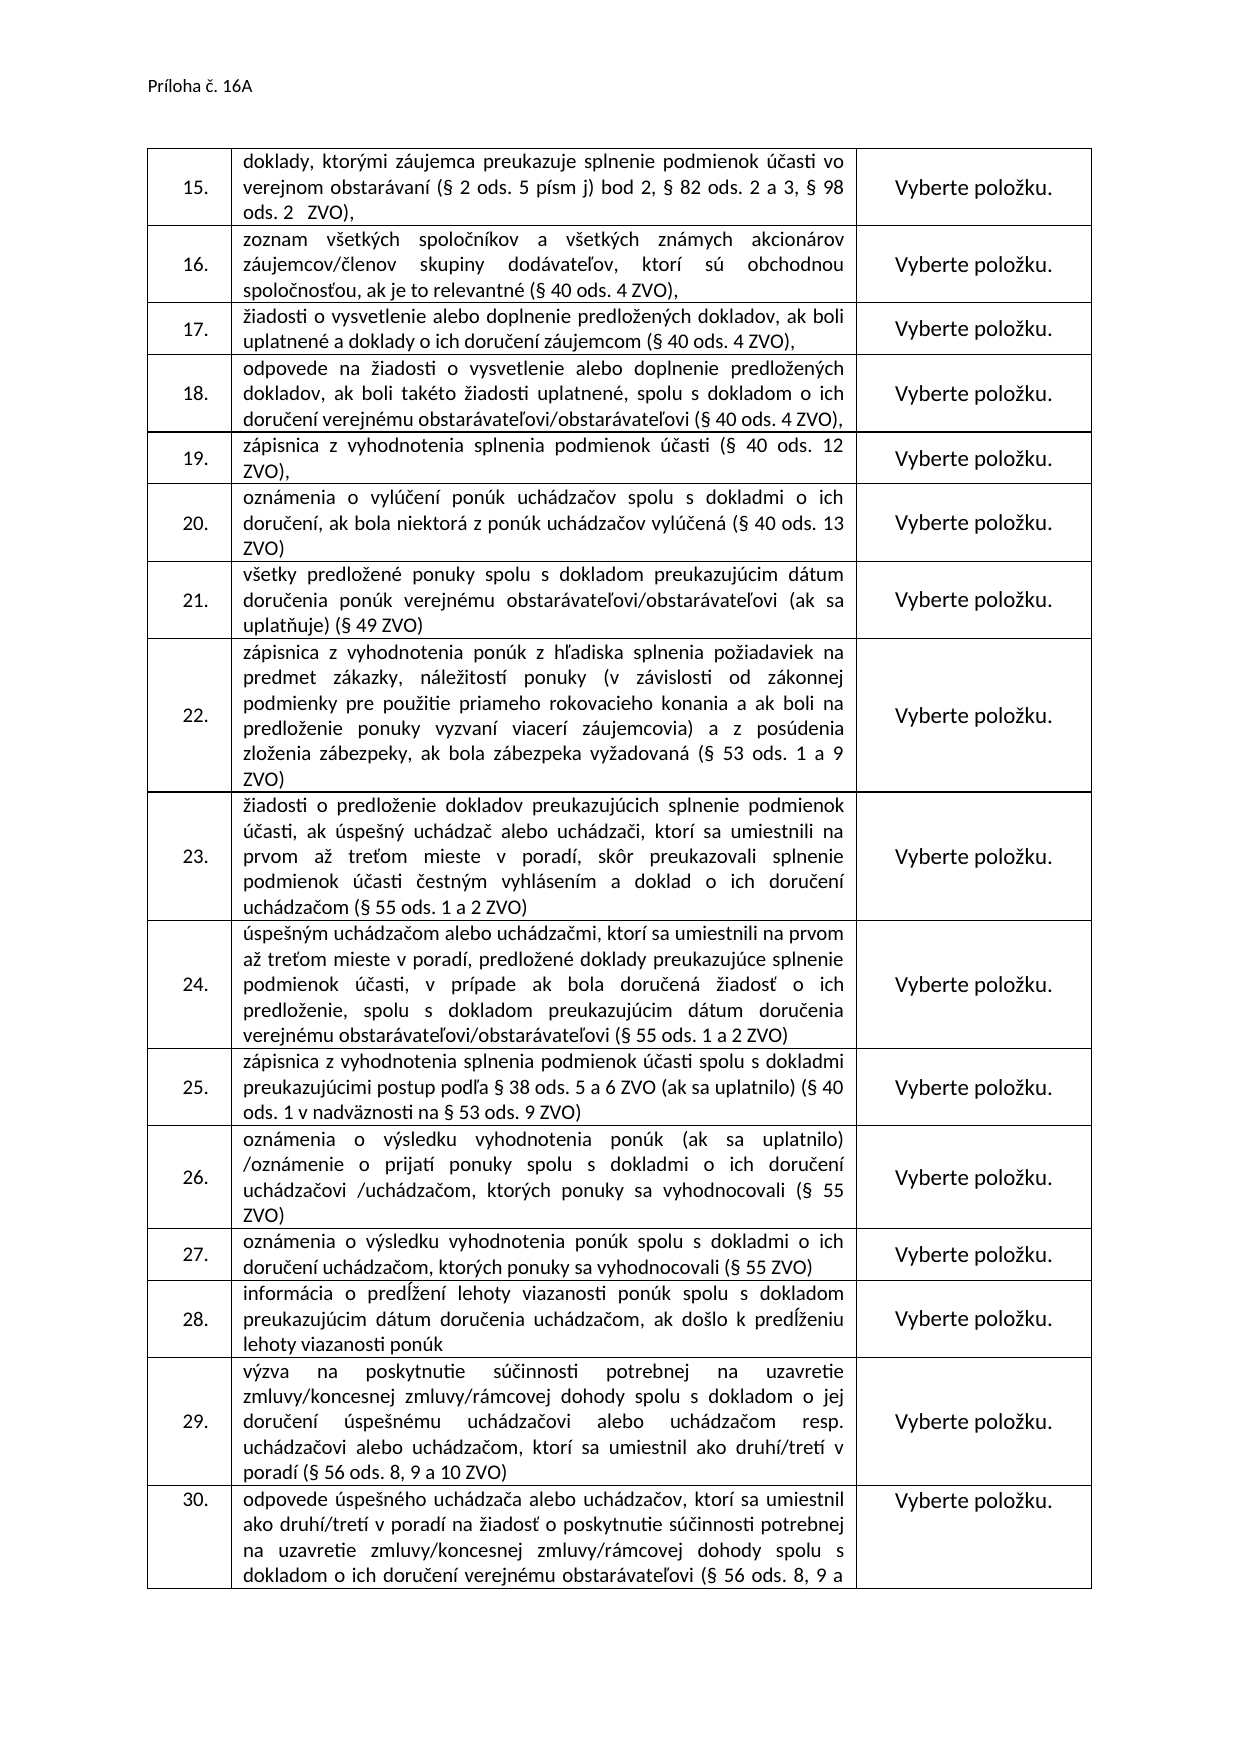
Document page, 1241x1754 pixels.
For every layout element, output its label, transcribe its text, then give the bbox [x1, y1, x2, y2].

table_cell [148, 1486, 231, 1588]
table_cell [148, 433, 231, 483]
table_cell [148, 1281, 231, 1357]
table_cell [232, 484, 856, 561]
table_cell [148, 149, 231, 225]
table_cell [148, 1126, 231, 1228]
table_cell zoznam všetkých spoločníkov a všetkých známych akcionárov záujemcov/členov skupiny dodávateľov, ktorí sú obchodnou spoločnosťou, ak je to relevantné (§ 40 ods. 4 ZVO), [232, 226, 856, 302]
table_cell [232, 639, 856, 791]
table_cell [148, 355, 231, 431]
table_cell [148, 484, 231, 561]
table_cell [148, 303, 231, 354]
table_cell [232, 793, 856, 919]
table_cell [148, 226, 231, 302]
table_cell doklady, ktorými záujemca preukazuje splnenie podmienok účasti vo verejnom obstarávaní (§ 2 ods. 5 písm j) bod 2, § 82 ods. 2 a 3, § 98 ods. 2 ZVO), [232, 149, 856, 225]
table_cell zápisnica z vyhodnotenia splnenia podmienok účasti (§ 40 ods. 12 ZVO), [232, 433, 856, 483]
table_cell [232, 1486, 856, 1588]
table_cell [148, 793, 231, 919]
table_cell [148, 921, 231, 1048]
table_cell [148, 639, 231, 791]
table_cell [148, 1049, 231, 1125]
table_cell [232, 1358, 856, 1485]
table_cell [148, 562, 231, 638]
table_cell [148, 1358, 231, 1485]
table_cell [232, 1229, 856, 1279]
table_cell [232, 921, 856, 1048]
table_cell žiadosti o vysvetlenie alebo doplnenie predložených dokladov, ak boli uplatnené a doklady o ich doručení záujemcom (§ 40 ods. 4 ZVO), [232, 303, 856, 354]
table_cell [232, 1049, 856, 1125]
table_cell odpovede na žiadosti o vysvetlenie alebo doplnenie predložených dokladov, ak boli takéto žiadosti uplatnené, spolu s dokladom o ich doručení verejnému obstarávateľovi/obstarávateľovi (§ 40 ods. 4 ZVO), [232, 355, 856, 431]
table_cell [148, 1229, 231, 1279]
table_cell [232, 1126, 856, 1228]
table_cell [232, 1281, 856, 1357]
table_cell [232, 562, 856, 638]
